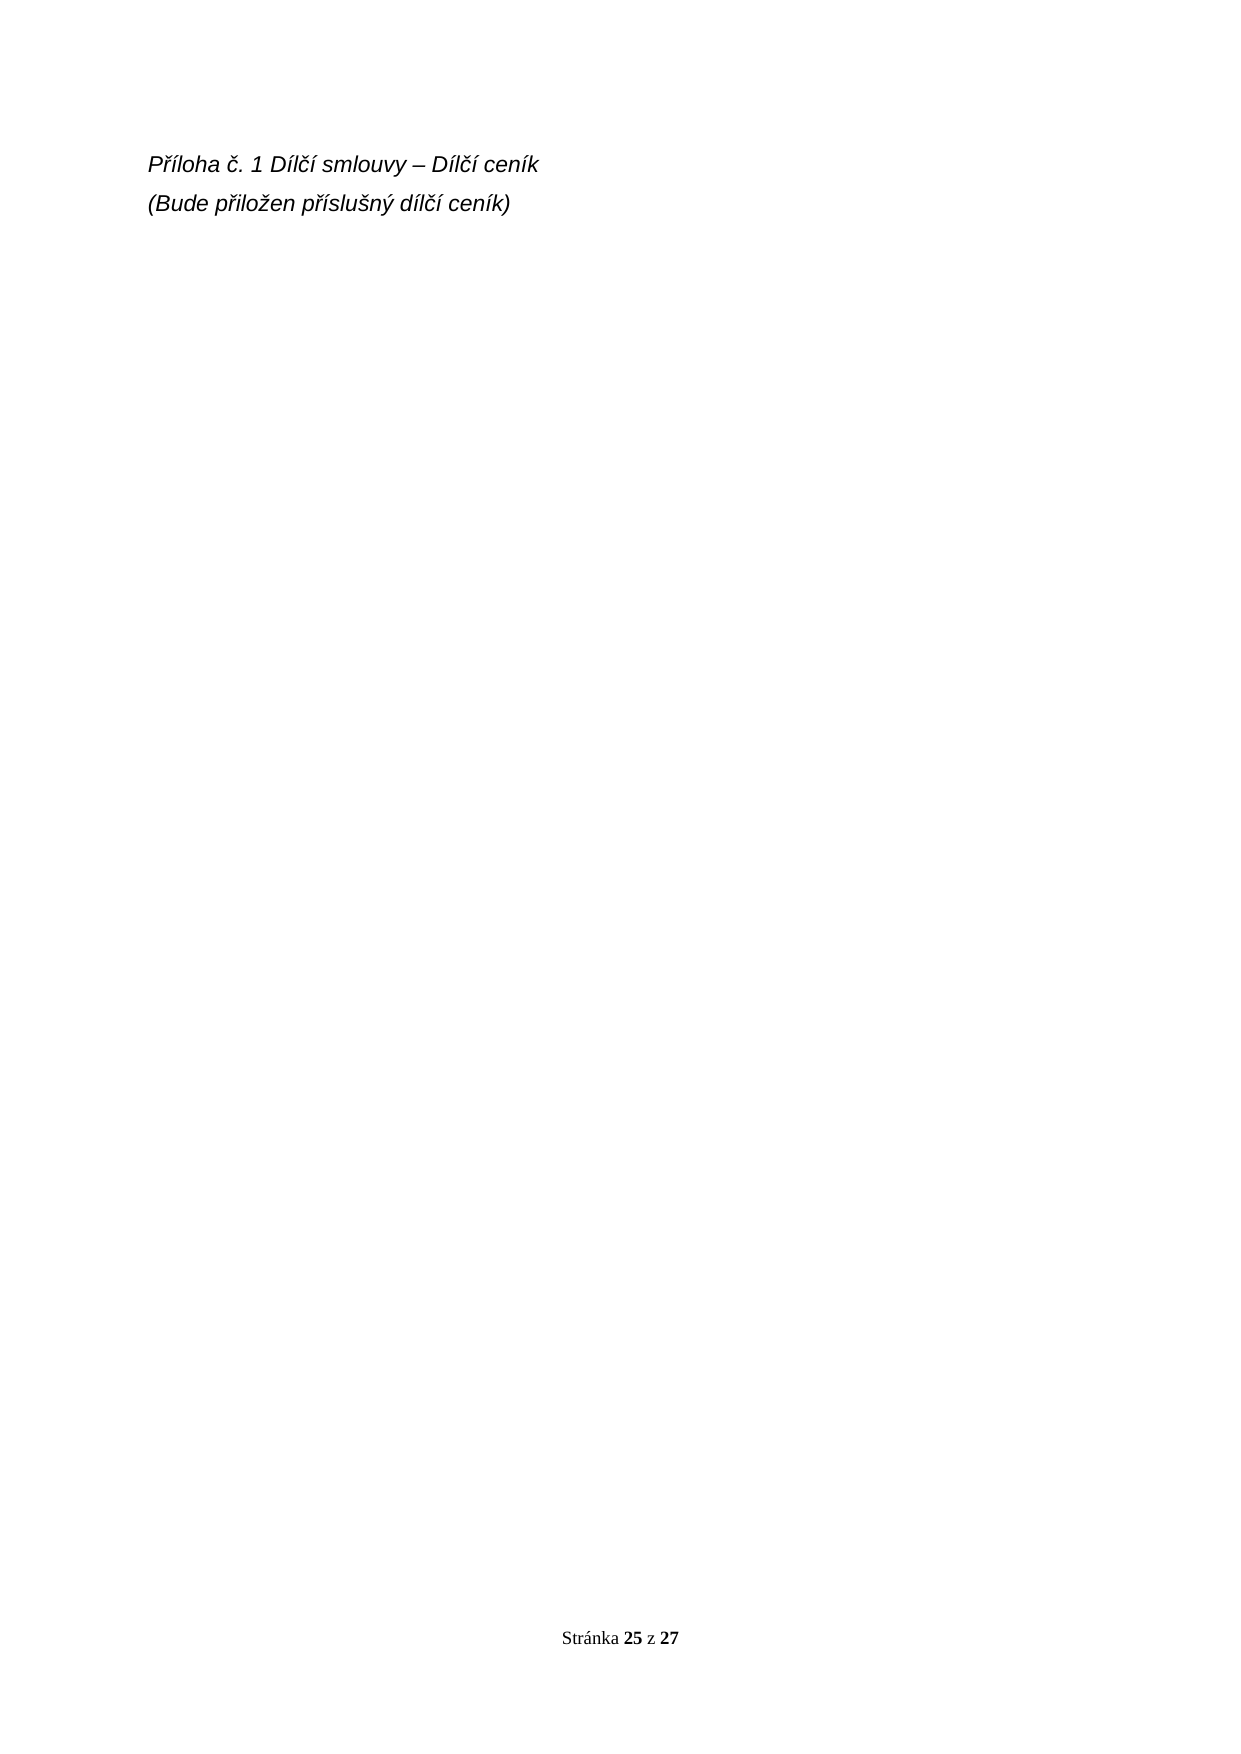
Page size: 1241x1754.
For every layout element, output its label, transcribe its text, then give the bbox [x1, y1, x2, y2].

text Příloha č. 1 Dílčí smlouvy – Dílčí ceník [148, 151, 1092, 178]
text (Bude přiložen příslušný dílčí ceník) [148, 190, 1092, 216]
